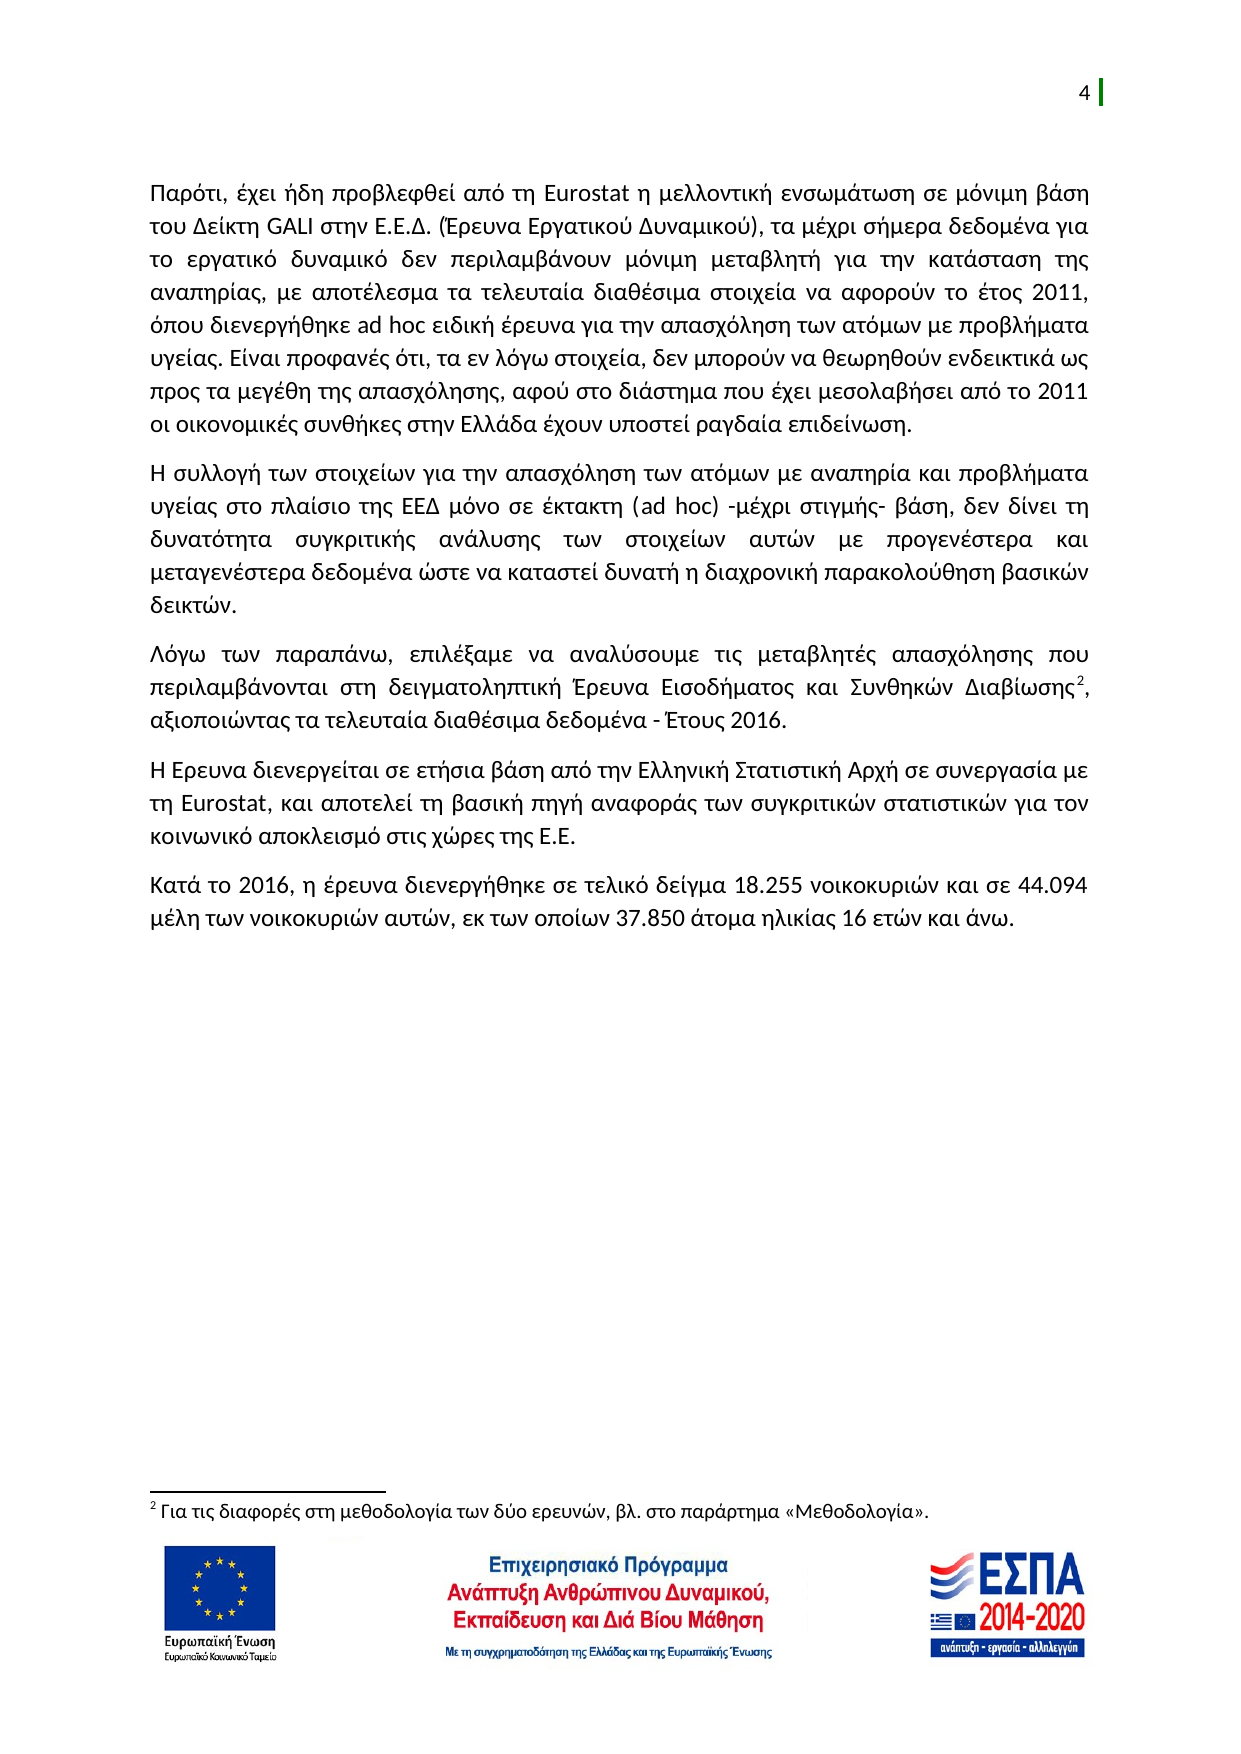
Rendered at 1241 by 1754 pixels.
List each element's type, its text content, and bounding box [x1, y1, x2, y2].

text Κατά το 2016, η έρευνα διενεργήθηκε σε τελικό δείγμα 18.255 νοικοκυριών και σε 44.094 μέλη των νοικοκυριών αυτών, εκ των οποίων 37.850 άτομα ηλικίας 16 ετών και άνω. [150, 869, 1090, 933]
text Η Έρευνα διενεργείται σε ετήσια βάση από την Ελληνική Στατιστική Αρχή σε συνεργασία με τη Eurostat, και αποτελεί τη βασική πηγή αναφοράς των συγκριτικών στατιστικών για τον κοινωνικό αποκλεισμό στις χώρες της Ε.Ε. [150, 754, 1090, 850]
text Η συλλογή των στοιχείων για την απασχόληση των ατόμων με αναπηρία και προβλήματα υγείας στο πλαίσιο της ΕΕΔ μόνο σε έκτακτη (ad hoc) -μέχρι στιγμής- βάση, δεν δίνει τη δυνατότητα συγκριτικής ανάλυσης των στοιχείων αυτών με προγενέστερα και μεταγενέστερα δεδομένα ώστε να καταστεί δυνατή η διαχρονική παρακολούθηση βασικών δεικτών. [150, 457, 1090, 619]
text Παρότι, έχει ήδη προβλεφθεί από τη Eurostat η μελλοντική ενσωμάτωση σε μόνιμη βάση του Δείκτη GALI στην Ε.Ε.Δ. (Έρευνα Εργατικού Δυναμικού), τα μέχρι σήμερα δεδομένα για το εργατικό δυναμικό δεν περιλαμβάνουν μόνιμη μεταβλητή για την κατάσταση της αναπηρίας, με αποτέλεσμα τα τελευταία διαθέσιμα στοιχεία να αφορούν το έτος 2011, όπου διενεργήθηκε ad hoc ειδική έρευνα για την απασχόληση των ατόμων με προβλήματα υγείας. Είναι προφανές ότι, τα εν λόγω στοιχεία, δεν μπορούν να θεωρηθούν ενδεικτικά ως προς τα μεγέθη της απασχόλησης, αφού στο διάστημα που έχει μεσολαβήσει από το 2011 οι οικονομικές συνθήκες στην Ελλάδα έχουν υποστεί ραγδαία επιδείνωση. [150, 177, 1090, 438]
text Λόγω των παραπάνω, επιλέξαμε να αναλύσουμε τις μεταβλητές απασχόλησης που περιλαμβάνονται στη δειγματοληπτική Έρευνα Εισοδήματος και Συνθηκών Διαβίωσης, αξιοποιώντας τα τελευταία διαθέσιμα δεδομένα - Έτους 2016. [150, 638, 1090, 735]
picture [150, 1535, 1096, 1671]
